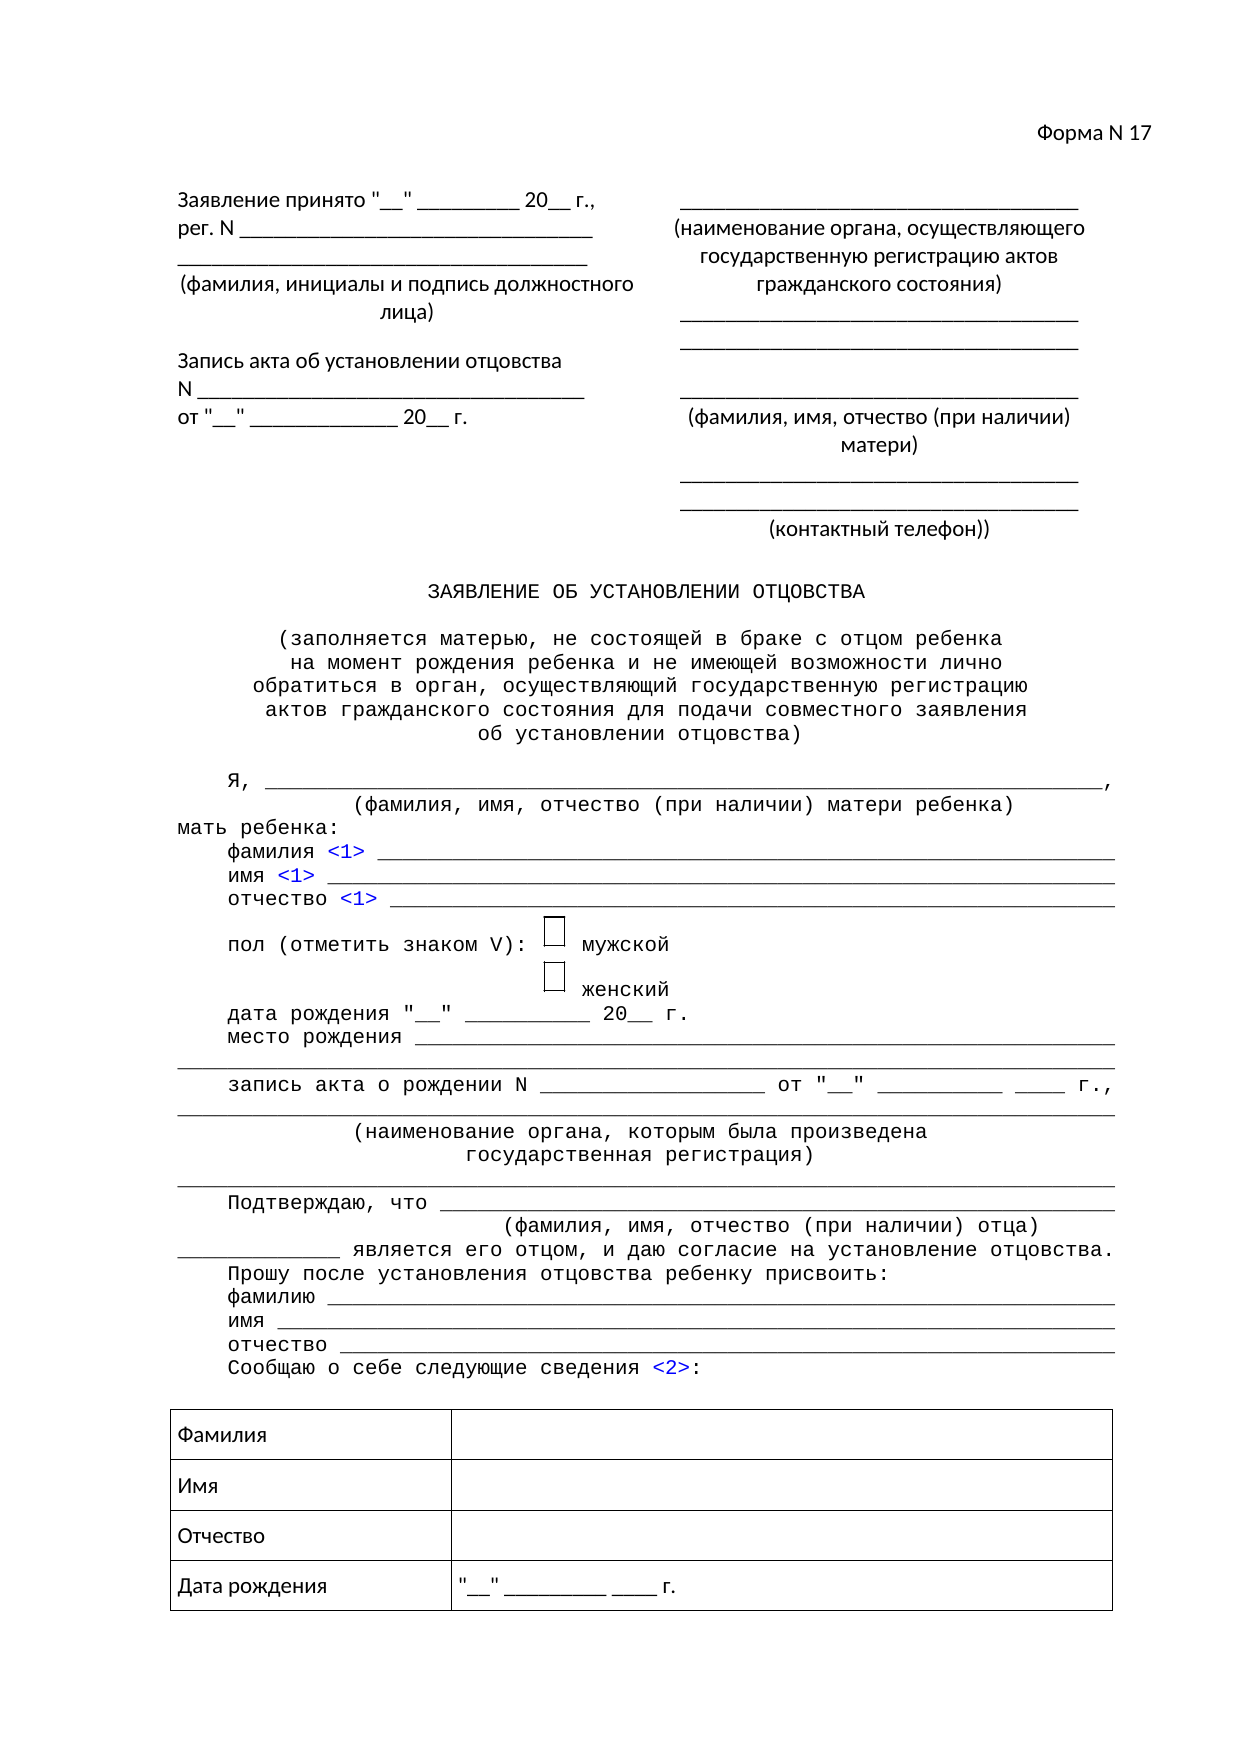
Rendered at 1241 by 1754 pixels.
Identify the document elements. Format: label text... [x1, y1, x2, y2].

table_header ___________________________________ (наименование органа, осуществляющего государственную регистрацию актов гражданского состояния) ___________________________________ ___________________________________ [643, 174, 1116, 363]
text место рождения ________________________________________________________ [177, 1026, 1152, 1050]
text ЗАЯВЛЕНИЕ ОБ УСТАНОВЛЕНИИ ОТЦОВСТВА [177, 581, 1152, 604]
text ___________________________________________________________________________ [177, 1050, 1152, 1073]
table_cell [452, 1511, 1112, 1560]
text женский [177, 957, 1152, 1003]
text ___________________________________________________________________________ [177, 1097, 1152, 1121]
text отчество ______________________________________________________________ [177, 1334, 1152, 1357]
text _____________ является его отцом, и даю согласие на установление отцовства. [177, 1239, 1152, 1263]
text обратиться в орган, осуществляющий государственную регистрацию [177, 676, 1152, 699]
text Сообщаю о себе следующие сведения <2>: [177, 1357, 1152, 1381]
text Я, ___________________________________________________________________, [177, 770, 1152, 794]
table_cell Запись акта об установлении отцовства N __________________________________ от "__" _____________ 20__ г. [171, 336, 643, 553]
text государственная регистрация) [177, 1144, 1152, 1168]
table_cell [452, 1460, 1112, 1509]
text (наименование органа, которым была произведена [177, 1121, 1152, 1144]
text запись акта о рождении N __________________ от "__" __________ ____ г., [177, 1073, 1152, 1097]
text отчество <1> __________________________________________________________ [177, 888, 1152, 912]
text Форма N 17 [177, 118, 1152, 146]
text на момент рождения ребенка и не имеющей возможности лично [177, 652, 1152, 676]
text ___________________________________________________________________________ [177, 1168, 1152, 1192]
text пол (отметить знаком V): мужской [177, 912, 1152, 957]
table_header Фамилия [171, 1410, 451, 1459]
text Подтверждаю, что ______________________________________________________ [177, 1192, 1152, 1215]
text (фамилия, имя, отчество (при наличии) отца) [177, 1215, 1152, 1239]
table_cell "__" _________ ____ г. [452, 1561, 1112, 1610]
text Прошу после установления отцовства ребенку присвоить: [177, 1263, 1152, 1286]
text фамилия <1> ___________________________________________________________ [177, 841, 1152, 865]
text имя <1> _______________________________________________________________ [177, 865, 1152, 888]
table_header Заявление принято "__" _________ 20__ г., рег. N _______________________________ ____________________________________ (фамилия, инициалы и подпись должностного лица) [171, 174, 643, 336]
text (фамилия, имя, отчество (при наличии) матери ребенка) [177, 794, 1152, 817]
table_cell ___________________________________ (фамилия, имя, отчество (при наличии) матери) ___________________________________ ___________________________________ (контактный телефон)) [643, 364, 1116, 553]
table_cell Имя [171, 1460, 451, 1509]
table_cell Дата рождения [171, 1561, 451, 1610]
text (заполняется матерью, не состоящей в браке с отцом ребенка [177, 628, 1152, 652]
text актов гражданского состояния для подачи совместного заявления [177, 699, 1152, 723]
text об установлении отцовства) [177, 723, 1152, 746]
text фамилию _______________________________________________________________ [177, 1286, 1152, 1310]
table_cell Отчество [171, 1511, 451, 1560]
text имя ___________________________________________________________________ [177, 1310, 1152, 1334]
text дата рождения "__" __________ 20__ г. [177, 1003, 1152, 1026]
text мать ребенка: [177, 817, 1152, 841]
table_header [452, 1410, 1112, 1459]
